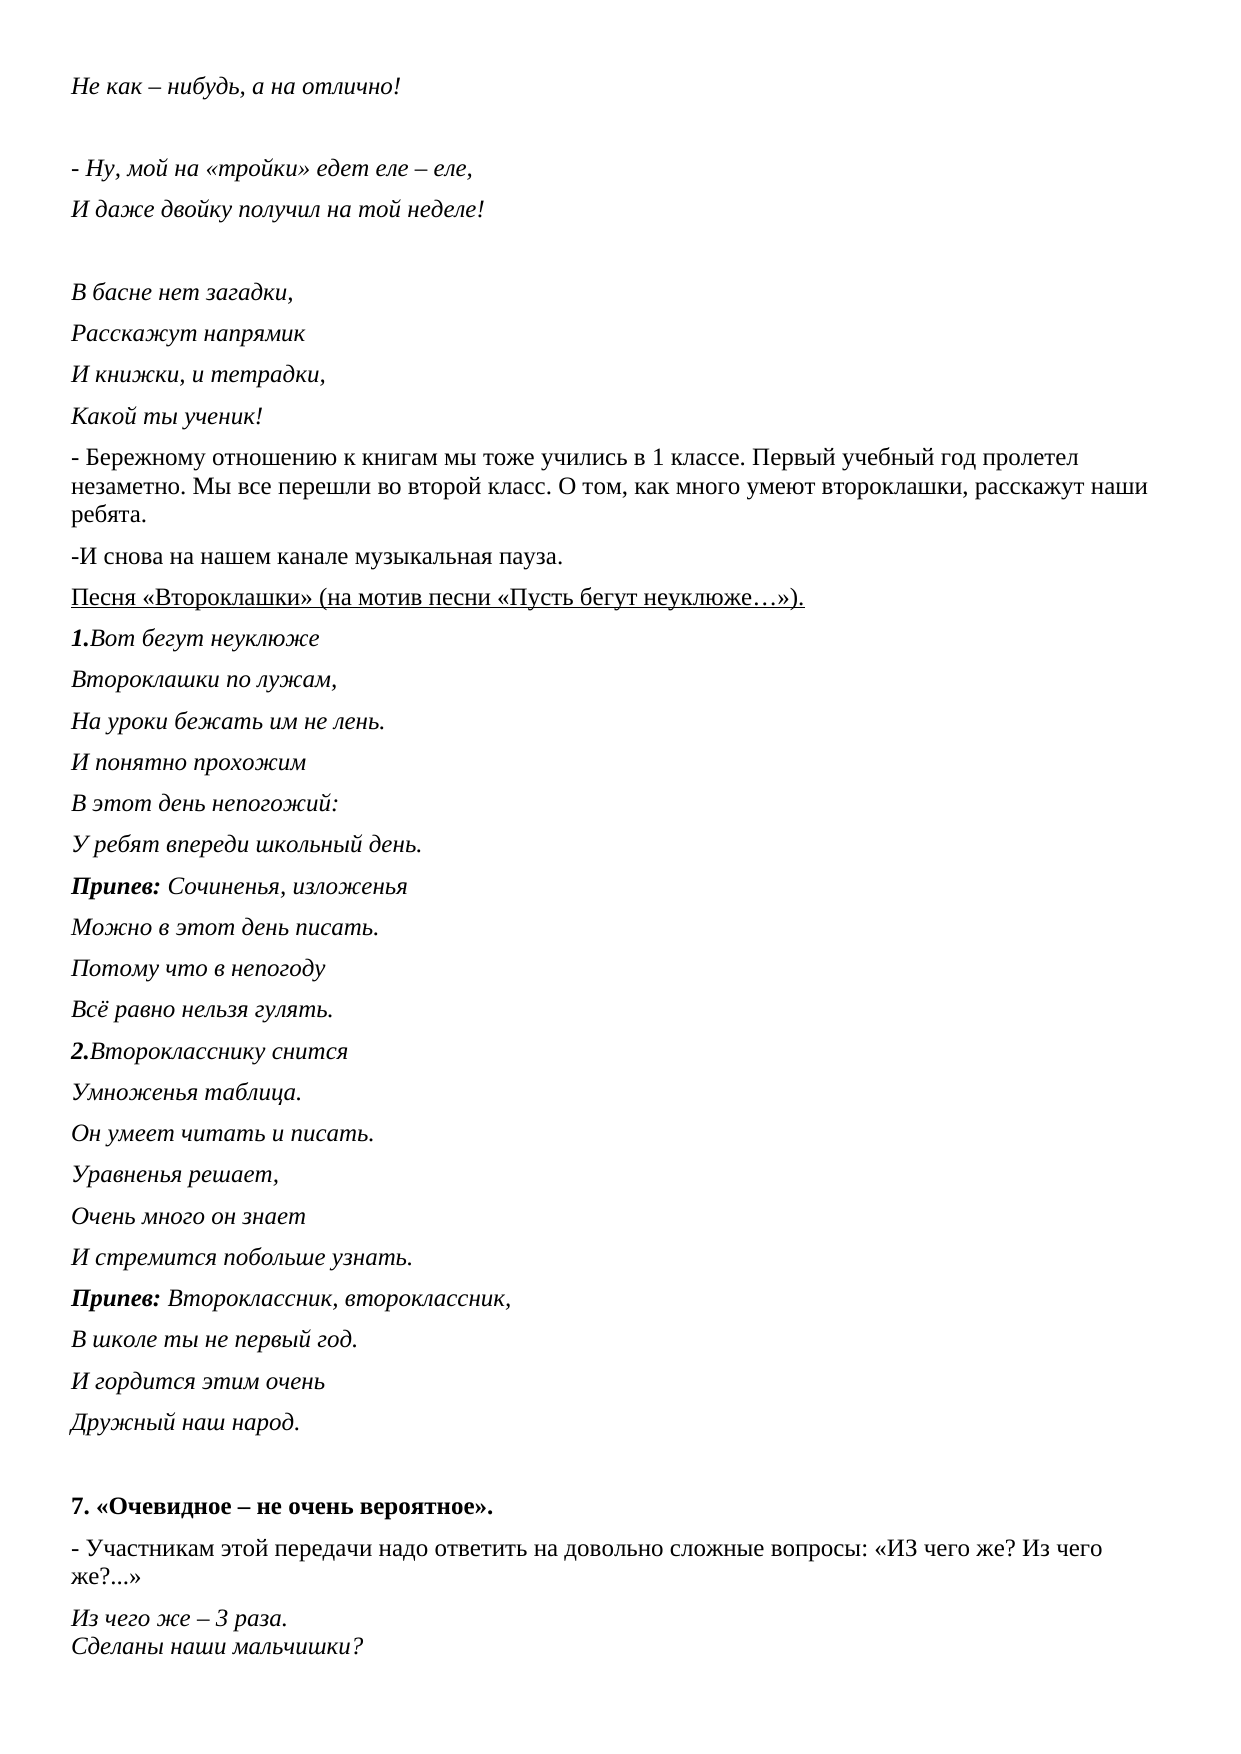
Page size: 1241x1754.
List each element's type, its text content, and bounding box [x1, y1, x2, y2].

text И понятно прохожим [71, 747, 1169, 776]
text Уравненья решает, [71, 1159, 1169, 1188]
text Второклашки по лужам, [71, 664, 1169, 693]
text И даже двойку получил на той неделе! [71, 194, 1169, 223]
text В басне нет загадки, [71, 277, 1169, 306]
text 1.Вот бегут неуклюже [71, 623, 1169, 652]
text 2.Второкласснику снится [71, 1036, 1169, 1064]
text В школе ты не первый год. [71, 1324, 1169, 1353]
text Припев: Сочиненья, изложенья [71, 871, 1169, 899]
text Потому что в непогоду [71, 953, 1169, 982]
text Он умеет читать и писать. [71, 1118, 1169, 1147]
text Песня «Второклашки» (на мотив песни «Пусть бегут неуклюже…»). [71, 582, 1169, 611]
text Расскажут напрямик [71, 318, 1169, 347]
text Не как – нибудь, а на отлично! [71, 71, 1169, 99]
text Из чего же – 3 раза. [71, 1603, 1169, 1631]
text Умноженья таблица. [71, 1077, 1169, 1106]
text - Ну, мой на «тройки» едет еле – еле, [71, 153, 1169, 182]
text В этот день непогожий: [71, 788, 1169, 817]
text Можно в этот день писать. [71, 912, 1169, 941]
text На уроки бежать им не лень. [71, 706, 1169, 734]
text Сделаны наши мальчишки? [71, 1631, 1169, 1660]
text И стремится побольше узнать. [71, 1242, 1169, 1271]
text Очень много он знает [71, 1201, 1169, 1229]
text У ребят впереди школьный день. [71, 829, 1169, 858]
text И гордится этим очень [71, 1366, 1169, 1394]
text -И снова на нашем канале музыкальная пауза. [71, 541, 1169, 569]
text Припев: Второклассник, второклассник, [71, 1283, 1169, 1312]
text 7. «Очевидное – не очень вероятное». [71, 1491, 1169, 1520]
text - Участникам этой передачи надо ответить на довольно сложные вопросы: «ИЗ чего же? Из чего же?...» [71, 1533, 1169, 1590]
text И книжки, и тетрадки, [71, 359, 1169, 388]
text Всё равно нельзя гулять. [71, 994, 1169, 1023]
text Какой ты ученик! [71, 401, 1169, 429]
text - Бережному отношению к книгам мы тоже учились в 1 классе. Первый учебный год пролетел незаметно. Мы все перешли во второй класс. О том, как много умеют второклашки, расскажут наши ребята. [71, 442, 1169, 528]
text Дружный наш народ. [71, 1407, 1169, 1436]
